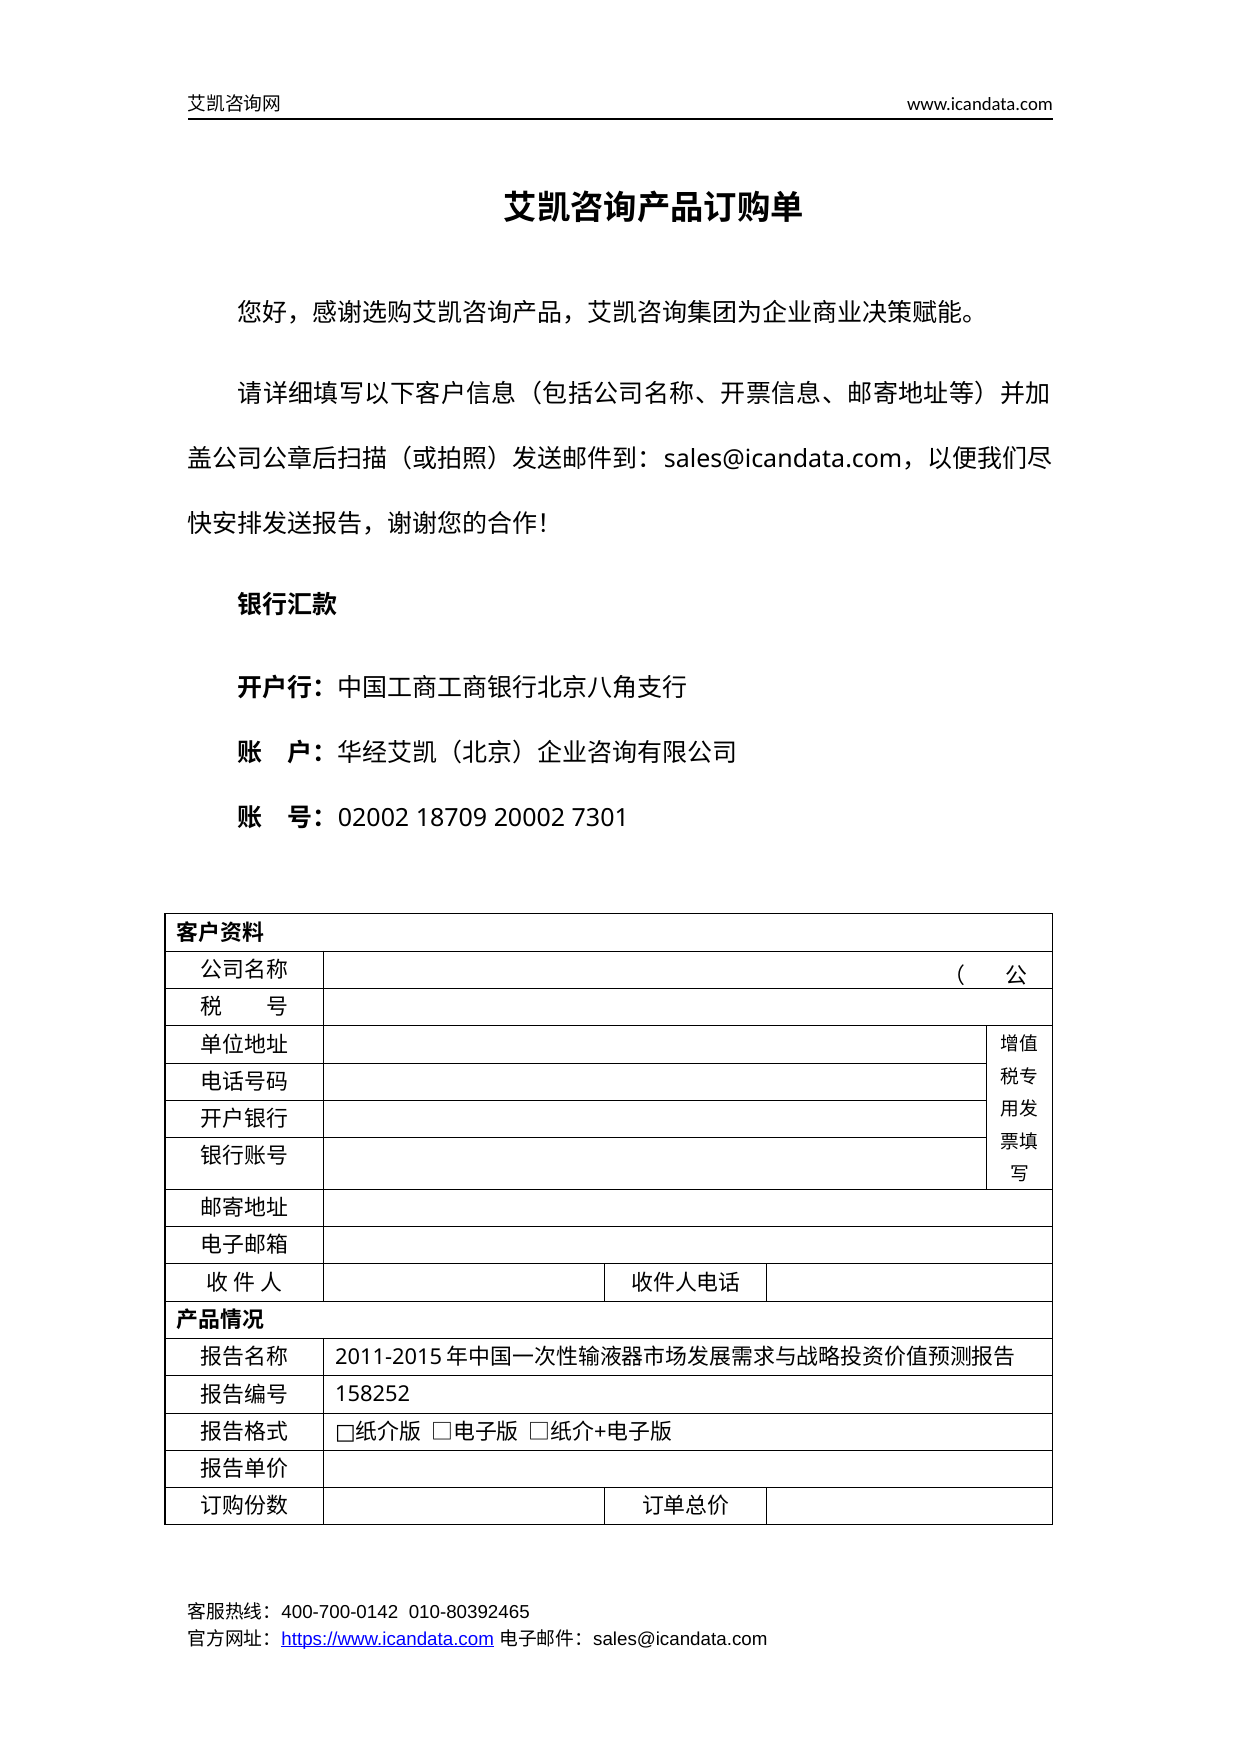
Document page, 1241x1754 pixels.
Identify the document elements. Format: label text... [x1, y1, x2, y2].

table_cell [324, 1227, 1052, 1263]
table_cell [324, 1451, 1052, 1487]
text 艾凯咨询产品订购单 [187, 172, 1053, 237]
text 账 户：华经艾凯（北京）企业咨询有限公司 [187, 718, 1053, 783]
table_cell [324, 1488, 604, 1524]
table_cell [324, 1138, 986, 1189]
table_cell 开户银行 [166, 1101, 323, 1137]
table_cell 收件人电话 [605, 1264, 766, 1301]
table_cell 税 号 [166, 989, 323, 1025]
table_cell 报告格式 [166, 1414, 323, 1450]
table_cell 158252 [324, 1376, 1052, 1412]
table_header 客户资料 [166, 914, 1052, 951]
table_cell 2011-2015年中国一次性输液器市场发展需求与战略投资价值预测报告 [324, 1339, 1052, 1375]
table_cell [324, 1101, 986, 1137]
text 账 号：02002 18709 20002 7301 [187, 783, 1053, 848]
table_cell 订购份数 [166, 1488, 323, 1524]
table_cell 电子邮箱 [166, 1227, 323, 1263]
table_cell [767, 1488, 1052, 1524]
table_cell 报告名称 [166, 1339, 323, 1375]
text 请详细填写以下客户信息（包括公司名称、开票信息、邮寄地址等）并加盖公司公章后扫描（或拍照）发送邮件到：sales@icandata.com，以便我们尽快安排发送报告，谢谢您的合作！ [187, 359, 1053, 554]
table_cell [324, 1064, 986, 1100]
text 开户行：中国工商工商银行北京八角支行 [187, 653, 1053, 718]
table_cell [324, 1190, 1052, 1226]
table_cell 报告编号 [166, 1376, 323, 1412]
text 银行汇款 [187, 570, 1053, 635]
table_cell 收 件 人 [166, 1264, 323, 1301]
text 您好，感谢选购艾凯咨询产品，艾凯咨询集团为企业商业决策赋能。 [187, 278, 1053, 343]
table_cell [767, 1264, 1052, 1301]
table_cell [324, 1026, 986, 1062]
table_cell 报告单价 [166, 1451, 323, 1487]
table_cell 邮寄地址 [166, 1190, 323, 1226]
table_cell [324, 1264, 604, 1301]
table_cell 增值税专用发票填写 [987, 1026, 1052, 1189]
table_cell 公司名称 [166, 952, 323, 988]
table_cell 订单总价 [605, 1488, 766, 1524]
table_cell [324, 989, 1052, 1025]
table_cell □纸介版 □电子版 □纸介+电子版 [324, 1414, 1052, 1450]
table_cell 产品情况 [166, 1302, 1052, 1338]
table_cell 银行账号 [166, 1138, 323, 1189]
table_cell [324, 952, 1052, 988]
table_cell 电话号码 [166, 1064, 323, 1100]
table_cell 单位地址 [166, 1026, 323, 1062]
